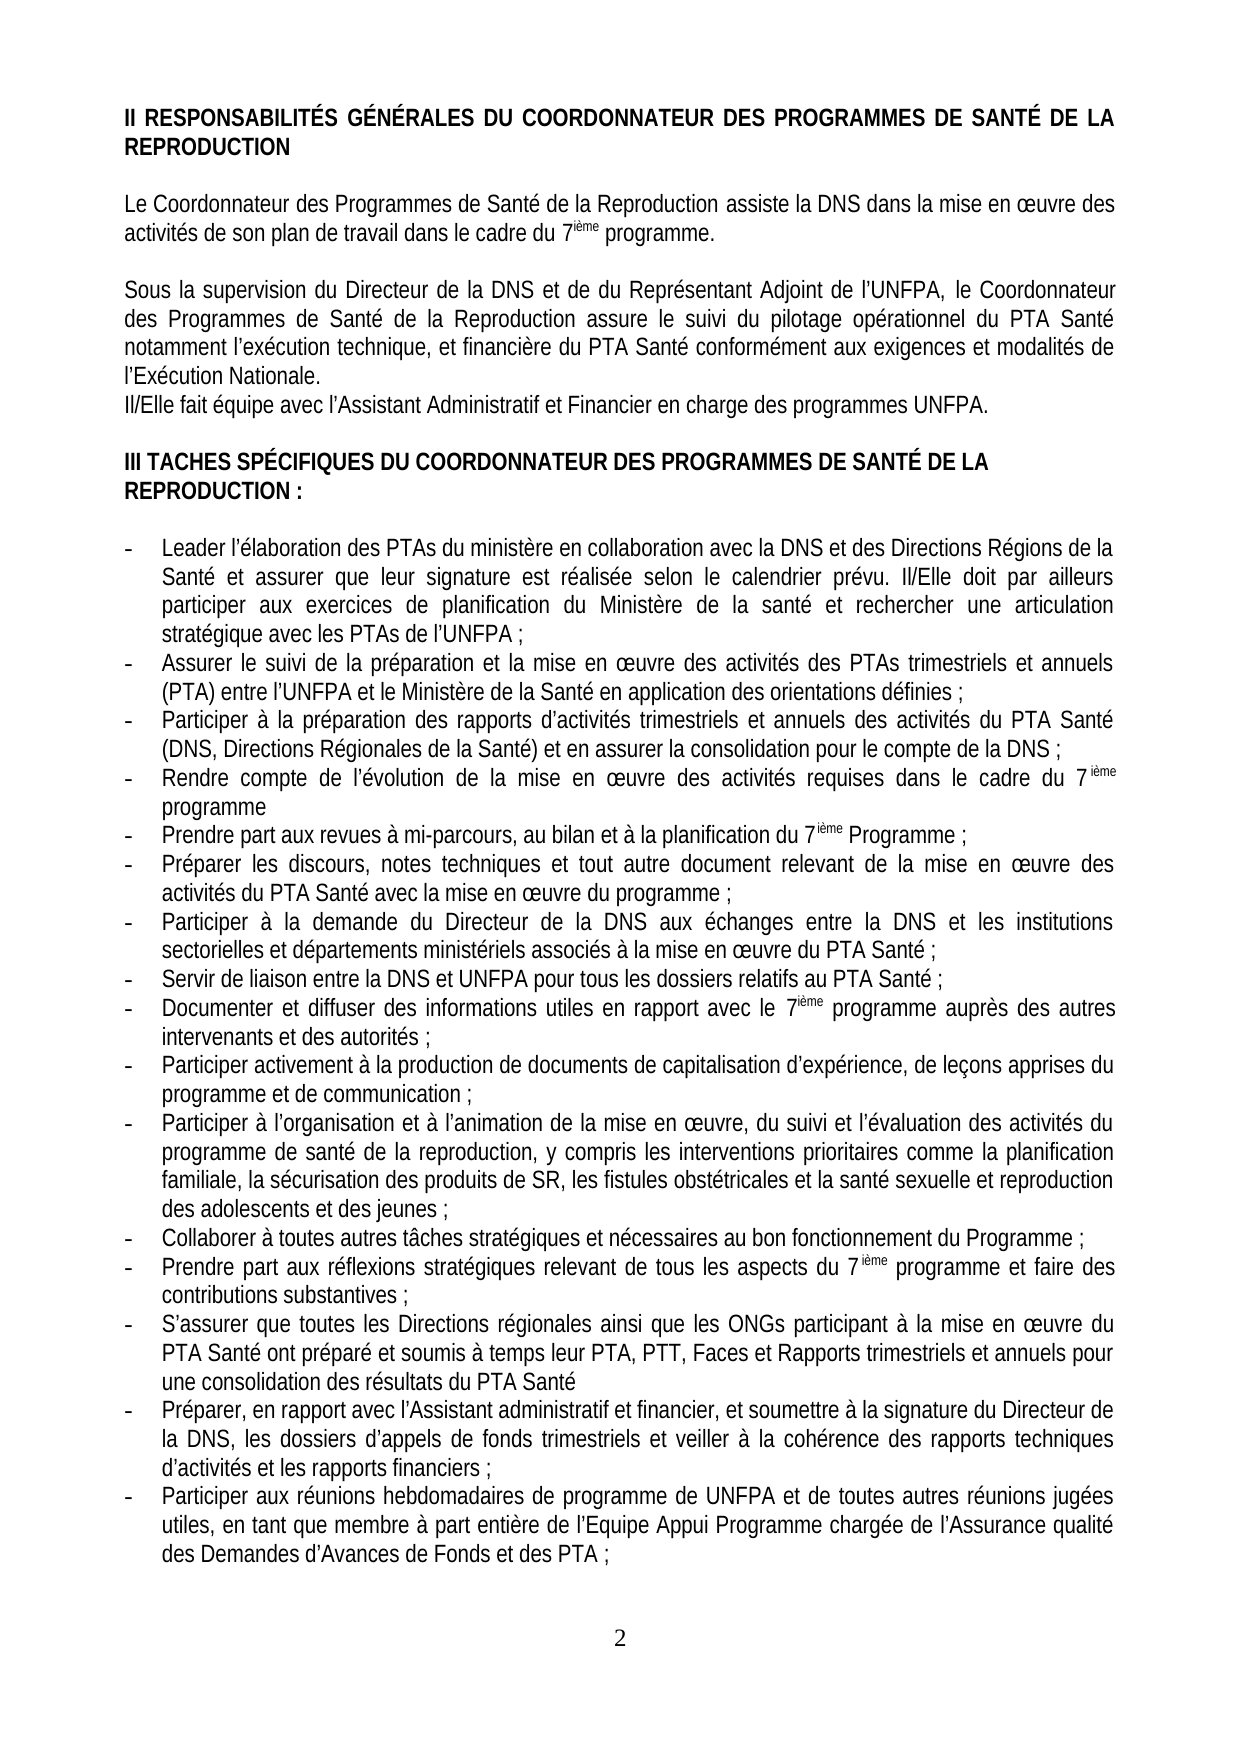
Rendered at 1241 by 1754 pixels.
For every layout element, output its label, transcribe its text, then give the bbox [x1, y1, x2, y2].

list Participer à la demande du Directeur de la DNS aux échanges entre la DNS et les institutions sectorielles et départements ministériels associés à la mise en œuvre du PTA Santé ; [124, 907, 1116, 964]
list Préparer les discours, notes techniques et tout autre document relevant de la mise en œuvre des activités du PTA Santé avec la mise en œuvre du programme ; [124, 849, 1116, 907]
list Participer activement à la production de documents de capitalisation d’expérience, de leçons apprises du programme et de communication ; [124, 1050, 1116, 1108]
list S’assurer que toutes les Directions régionales ainsi que les ONGs participant à la mise en œuvre du PTA Santé ont préparé et soumis à temps leur PTA, PTT, Faces et Rapports trimestriels et annuels pour une consolidation des résultats du PTA Santé [124, 1309, 1116, 1395]
text Le Coordonnateur des Programmes de Santé de la Reproduction assiste la DNS dans la mise en œuvre des activités de son plan de travail dans le cadre du 7ième programme. [124, 189, 1116, 246]
list Participer à l’organisation et à l’animation de la mise en œuvre, du suivi et l’évaluation des activités du programme de santé de la reproduction, y compris les interventions prioritaires comme la planification familiale, la sécurisation des produits de SR, les fistules obstétricales et la santé sexuelle et reproduction des adolescents et des jeunes ; [124, 1108, 1116, 1223]
list Leader l’élaboration des PTAs du ministère en collaboration avec la DNS et des Directions Régions de la Santé et assurer que leur signature est réalisée selon le calendrier prévu. Il/Elle doit par ailleurs participer aux exercices de planification du Ministère de la santé et rechercher une articulation stratégique avec les PTAs de l’UNFPA ; [124, 533, 1116, 648]
list Assurer le suivi de la préparation et la mise en œuvre des activités des PTAs trimestriels et annuels (PTA) entre l’UNFPA et le Ministère de la Santé en application des orientations définies ; [124, 648, 1116, 705]
list Prendre part aux réflexions stratégiques relevant de tous les aspects du 7ième programme et faire des contributions substantives ; [124, 1252, 1116, 1309]
list Participer à la préparation des rapports d’activités trimestriels et annuels des activités du PTA Santé (DNS, Directions Régionales de la Santé) et en assurer la consolidation pour le compte de la DNS ; [124, 705, 1116, 763]
text Sous la supervision du Directeur de la DNS et de du Représentant Adjoint de l’UNFPA, le Coordonnateur des Programmes de Santé de la Reproduction assure le suivi du pilotage opérationnel du PTA Santé notamment l’exécution technique, et financière du PTA Santé conformément aux exigences et modalités de l’Exécution Nationale. [124, 275, 1116, 390]
list Documenter et diffuser des informations utiles en rapport avec le 7ième programme auprès des autres intervenants et des autorités ; [124, 993, 1116, 1050]
text III TACHES SPÉCIFIQUES DU COORDONNATEUR DES PROGRAMMES DE SANTÉ DE LA REPRODUCTION : [124, 447, 1116, 504]
list Collaborer à toutes autres tâches stratégiques et nécessaires au bon fonctionnement du Programme ; [124, 1223, 1116, 1252]
list Prendre part aux revues à mi-parcours, au bilan et à la planification du 7ième Programme ; [124, 820, 1116, 849]
list Participer aux réunions hebdomadaires de programme de UNFPA et de toutes autres réunions jugées utiles, en tant que membre à part entière de l’Equipe Appui Programme chargée de l’Assurance qualité des Demandes d’Avances de Fonds et des PTA ; [124, 1481, 1116, 1567]
text II RESPONSABILITÉS GÉNÉRALES DU COORDONNATEUR DES PROGRAMMES DE SANTÉ DE LA REPRODUCTION [124, 103, 1116, 160]
list Servir de liaison entre la DNS et UNFPA pour tous les dossiers relatifs au PTA Santé ; [124, 964, 1116, 993]
text Il/Elle fait équipe avec l’Assistant Administratif et Financier en charge des programmes UNFPA. [124, 390, 1116, 418]
list Préparer, en rapport avec l’Assistant administratif et financier, et soumettre à la signature du Directeur de la DNS, les dossiers d’appels de fonds trimestriels et veiller à la cohérence des rapports techniques d’activités et les rapports financiers ; [124, 1395, 1116, 1481]
list Rendre compte de l’évolution de la mise en œuvre des activités requises dans le cadre du 7ième programme [124, 763, 1116, 820]
